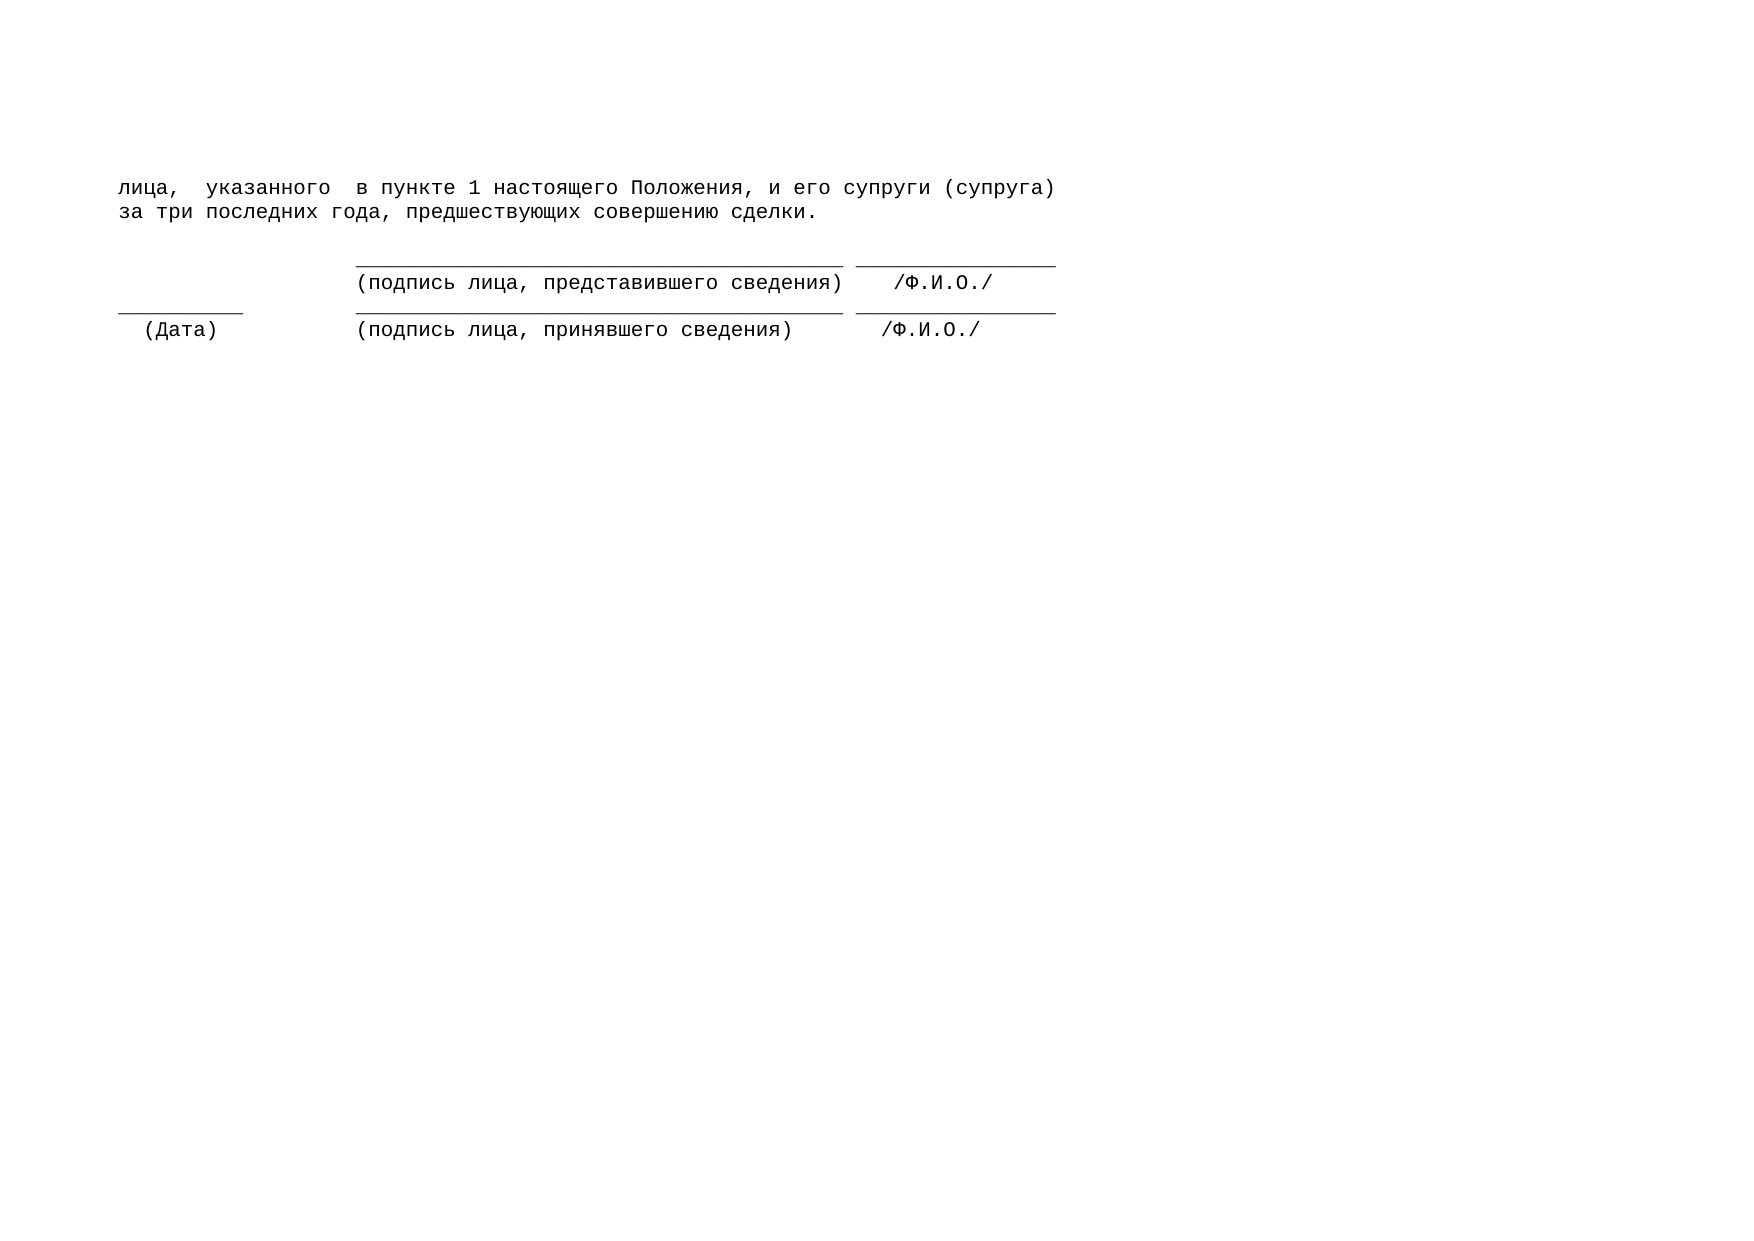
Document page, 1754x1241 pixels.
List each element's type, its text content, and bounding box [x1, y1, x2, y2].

text за три последних года, предшествующих совершению сделки. [118, 201, 1636, 224]
text __________ _______________________________________ ________________ [118, 295, 1636, 319]
text (Дата) (подпись лица, принявшего сведения) /Ф.И.О./ [118, 319, 1636, 343]
text (подпись лица, представившего сведения) /Ф.И.О./ [118, 272, 1636, 295]
text лица, указанного в пункте 1 настоящего Положения, и его супруги (супруга) [118, 177, 1636, 201]
text _______________________________________ ________________ [118, 248, 1636, 272]
